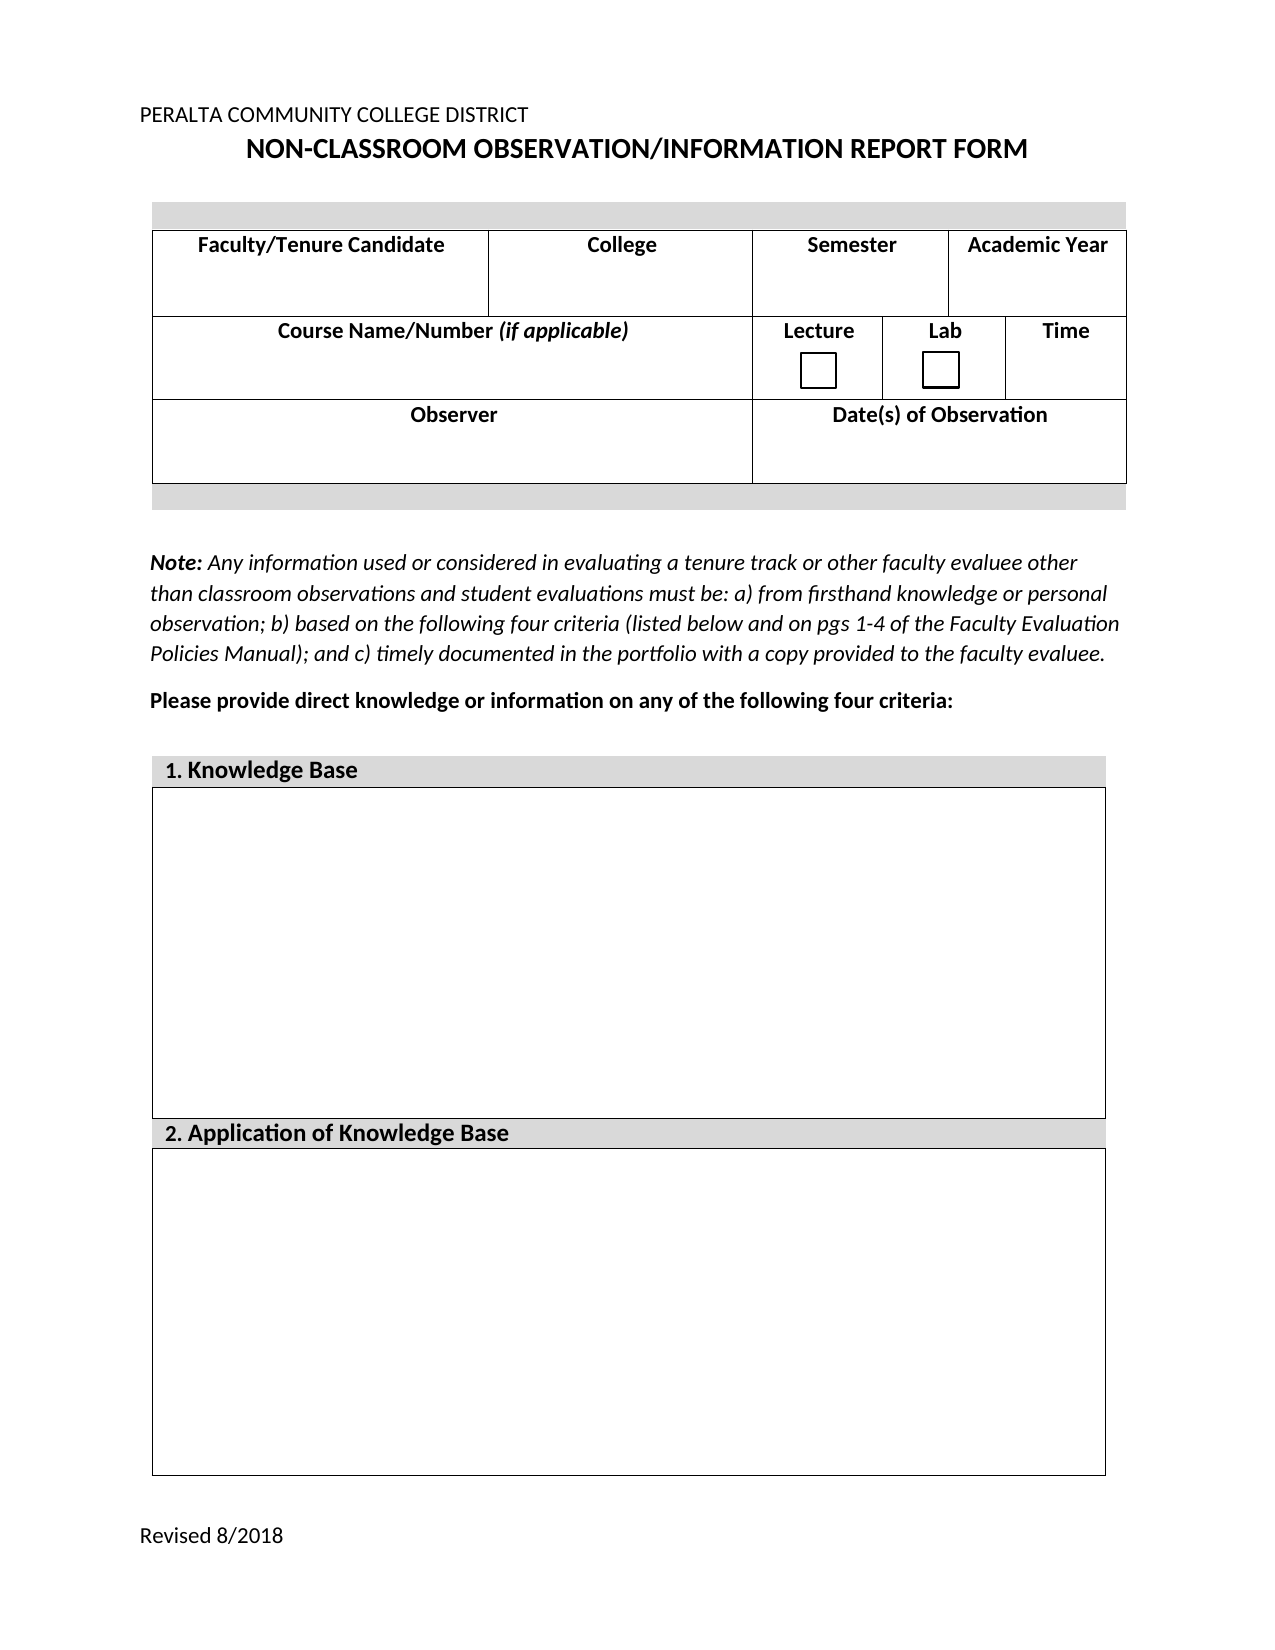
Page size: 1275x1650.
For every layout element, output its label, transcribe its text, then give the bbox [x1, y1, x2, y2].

text Note: Any information used or considered in evaluating a tenure track or other faculty evaluee other than classroom observations and student evaluations must be: a) from firsthand knowledge or personal observation; b) based on the following four criteria (listed below and on pgs 1-4 of the Faculty Evaluation Policies Manual); and c) timely documented in the portfolio with a copy provided to the faculty evaluee. [150, 548, 1122, 667]
subtitle PERALTA COMMUNITY COLLEGE DISTRICT [139, 100, 1137, 128]
table_cell Lecture [753, 317, 882, 399]
table_cell Course Name/Number (if applicable) [153, 317, 752, 399]
table_cell College [489, 231, 752, 316]
table_cell [153, 788, 1105, 1118]
text Please provide direct knowledge or information on any of the following four criteria: [150, 686, 1137, 714]
table_header [152, 202, 1126, 229]
table_cell Academic Year [949, 231, 1126, 316]
table_cell Date(s) of Observation [753, 400, 1126, 482]
table_cell [153, 1149, 1105, 1474]
table_cell [152, 484, 1126, 510]
table_cell Faculty/Tenure Candidate [153, 231, 488, 316]
table_cell Semester [753, 231, 948, 316]
table_header 1. Knowledge Base [152, 756, 1106, 787]
table_cell Observer [153, 400, 752, 482]
table_cell Time [1006, 317, 1126, 399]
table_cell 2. Application of Knowledge Base [152, 1119, 1106, 1148]
text NON-CLASSROOM OBSERVATION/INFORMATION REPORT FORM [246, 130, 1137, 165]
table_cell Lab [883, 317, 1005, 399]
